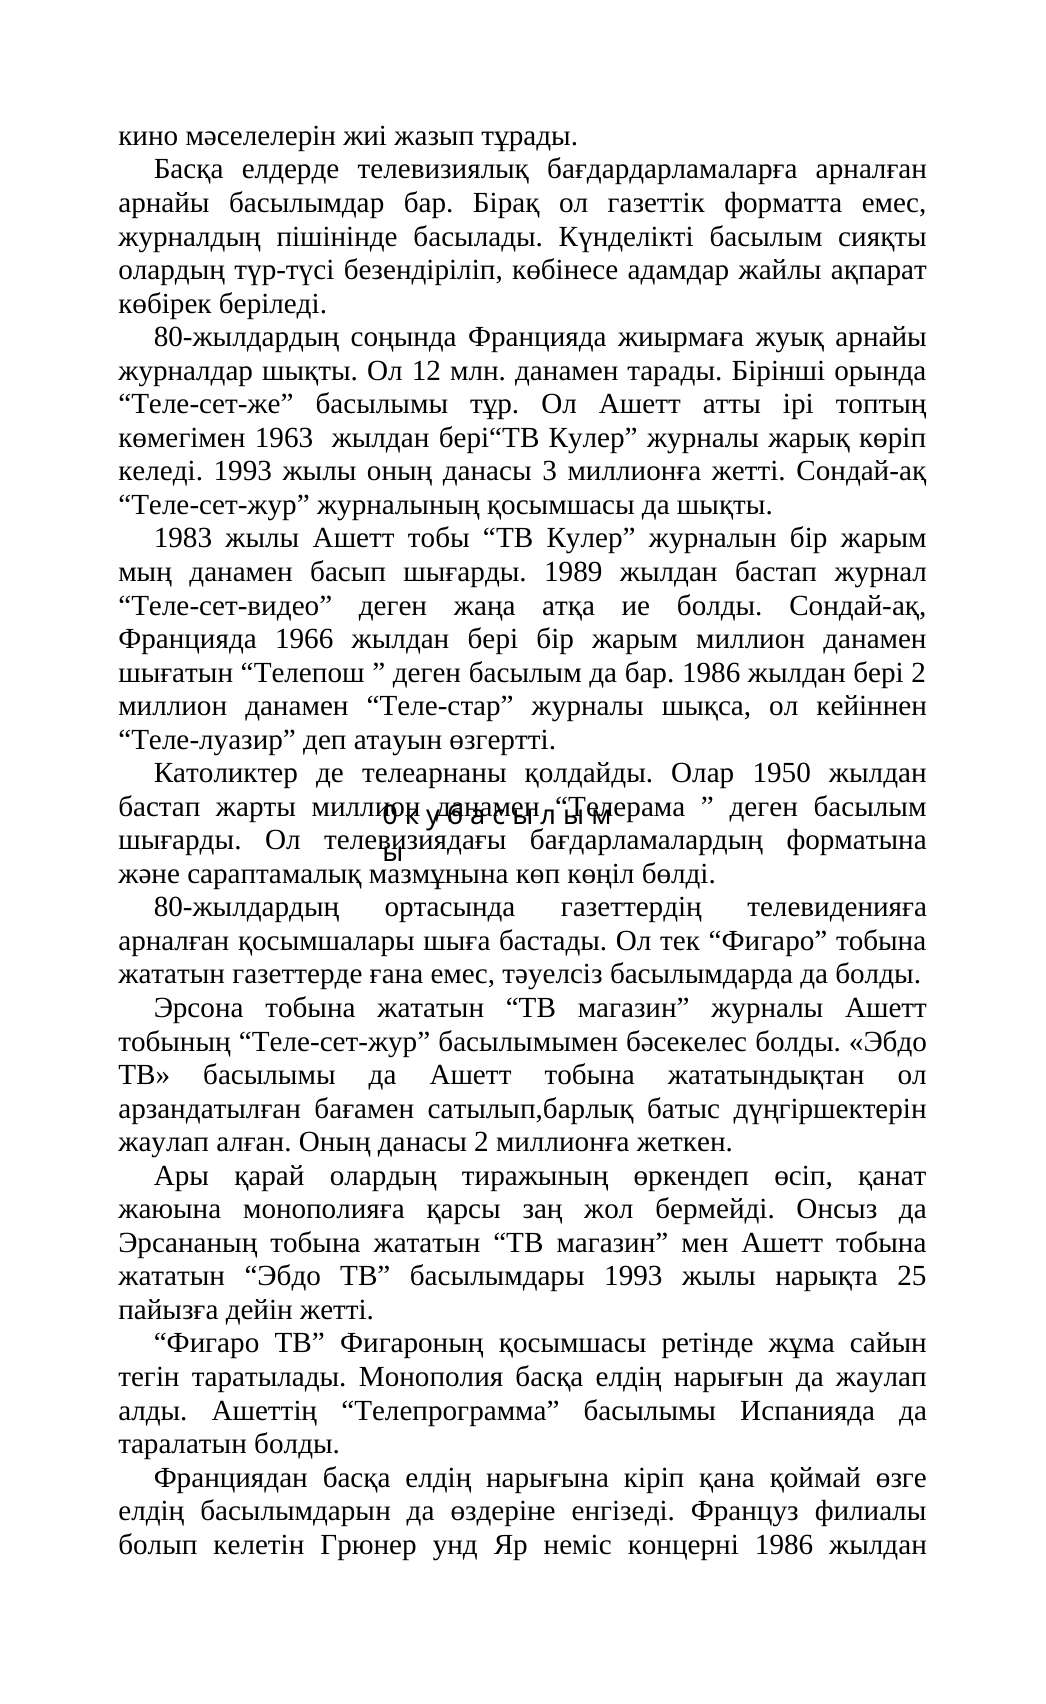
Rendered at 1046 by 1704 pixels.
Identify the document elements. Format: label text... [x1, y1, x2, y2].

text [118, 118, 927, 152]
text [118, 1460, 927, 1560]
text 80-жылдардың соңында Францияда жиырмаға жуық арнайы журналдар шықты. Ол 12 млн. данамен тарады. Бірінші орында “Теле-сет-же” басылымы тұр. Ол Ашетт атты ірі топтың көмегімен 1963 жылдан бері“ТВ Кулер” журналы жарық көріп келеді. 1993 жылы оның данасы 3 миллионға жетті. Сондай-ақ “Теле-сет-жур” журналының қосымшасы да шықты. [118, 319, 927, 521]
text Католиктер де телеарнаны қолдайды. Олар 1950 жылдан бастап жарты миллион данамен “Телерама ” деген басылым шығарды. Ол телевизиядағы бағдарламалардың форматына және сараптамалық мазмұнына көп көңіл бөлді. [118, 755, 927, 889]
text “Фигаро ТВ” Фигароның қосымшасы ретінде жұма сайын тегін таратылады. Монополия басқа елдің нарығын да жаулап алды. Ашеттің “Телепрограмма” басылымы Испанияда да таралатын болды. [118, 1326, 927, 1460]
text Басқа елдерде телевизиялық бағдардарламаларға арналған арнайы басылымдар бар. Бірақ ол газеттік форматта емес, журналдың пішінінде басылады. Күнделікті басылым сияқты олардың түр-түсі безендіріліп, көбінесе адамдар жайлы ақпарат көбірек беріледі. [118, 152, 927, 319]
text 1983 жылы Ашетт тобы “ТВ Кулер” журналын бір жарым мың данамен басып шығарды. 1989 жылдан бастап журнал “Теле-сет-видео” деген жаңа атқа ие болды. Сондай-ақ, Францияда 1966 жылдан бері бір жарым миллион данамен шығатын “Телепош ” деген басылым да бар. 1986 жылдан бері 2 миллион данамен “Теле-стар” журналы шықса, ол кейіннен “Теле-луазир” деп атауын өзгертті. [118, 521, 927, 755]
text Ары қарай олардың тиражының өркендеп өсіп, қанат жаюына монополияға қарсы заң жол бермейді. Онсыз да Эрсананың тобына жататын “ТВ магазин” мен Ашетт тобына жататын “Эбдо ТВ” басылымдары 1993 жылы нарықта 25 пайызға дейін жетті. [118, 1158, 927, 1326]
text Эрсона тобына жататын “ТВ магазин” журналы Ашетт тобының “Теле-сет-жур” басылымымен бәсекелес болды. «Эбдо ТВ» басылымы да Ашетт тобына жататындықтан ол арзандатылған бағамен сатылып,барлық батыс дүңгіршектерін жаулап алған. Оның данасы 2 миллионға жеткен. [118, 990, 927, 1158]
text 80-жылдардың ортасында газеттердің телевиденияға арналған қосымшалары шыға бастады. Ол тек “Фигаро” тобына жататын газеттерде ғана емес, тәуелсіз басылымдарда да болды. [118, 889, 927, 990]
